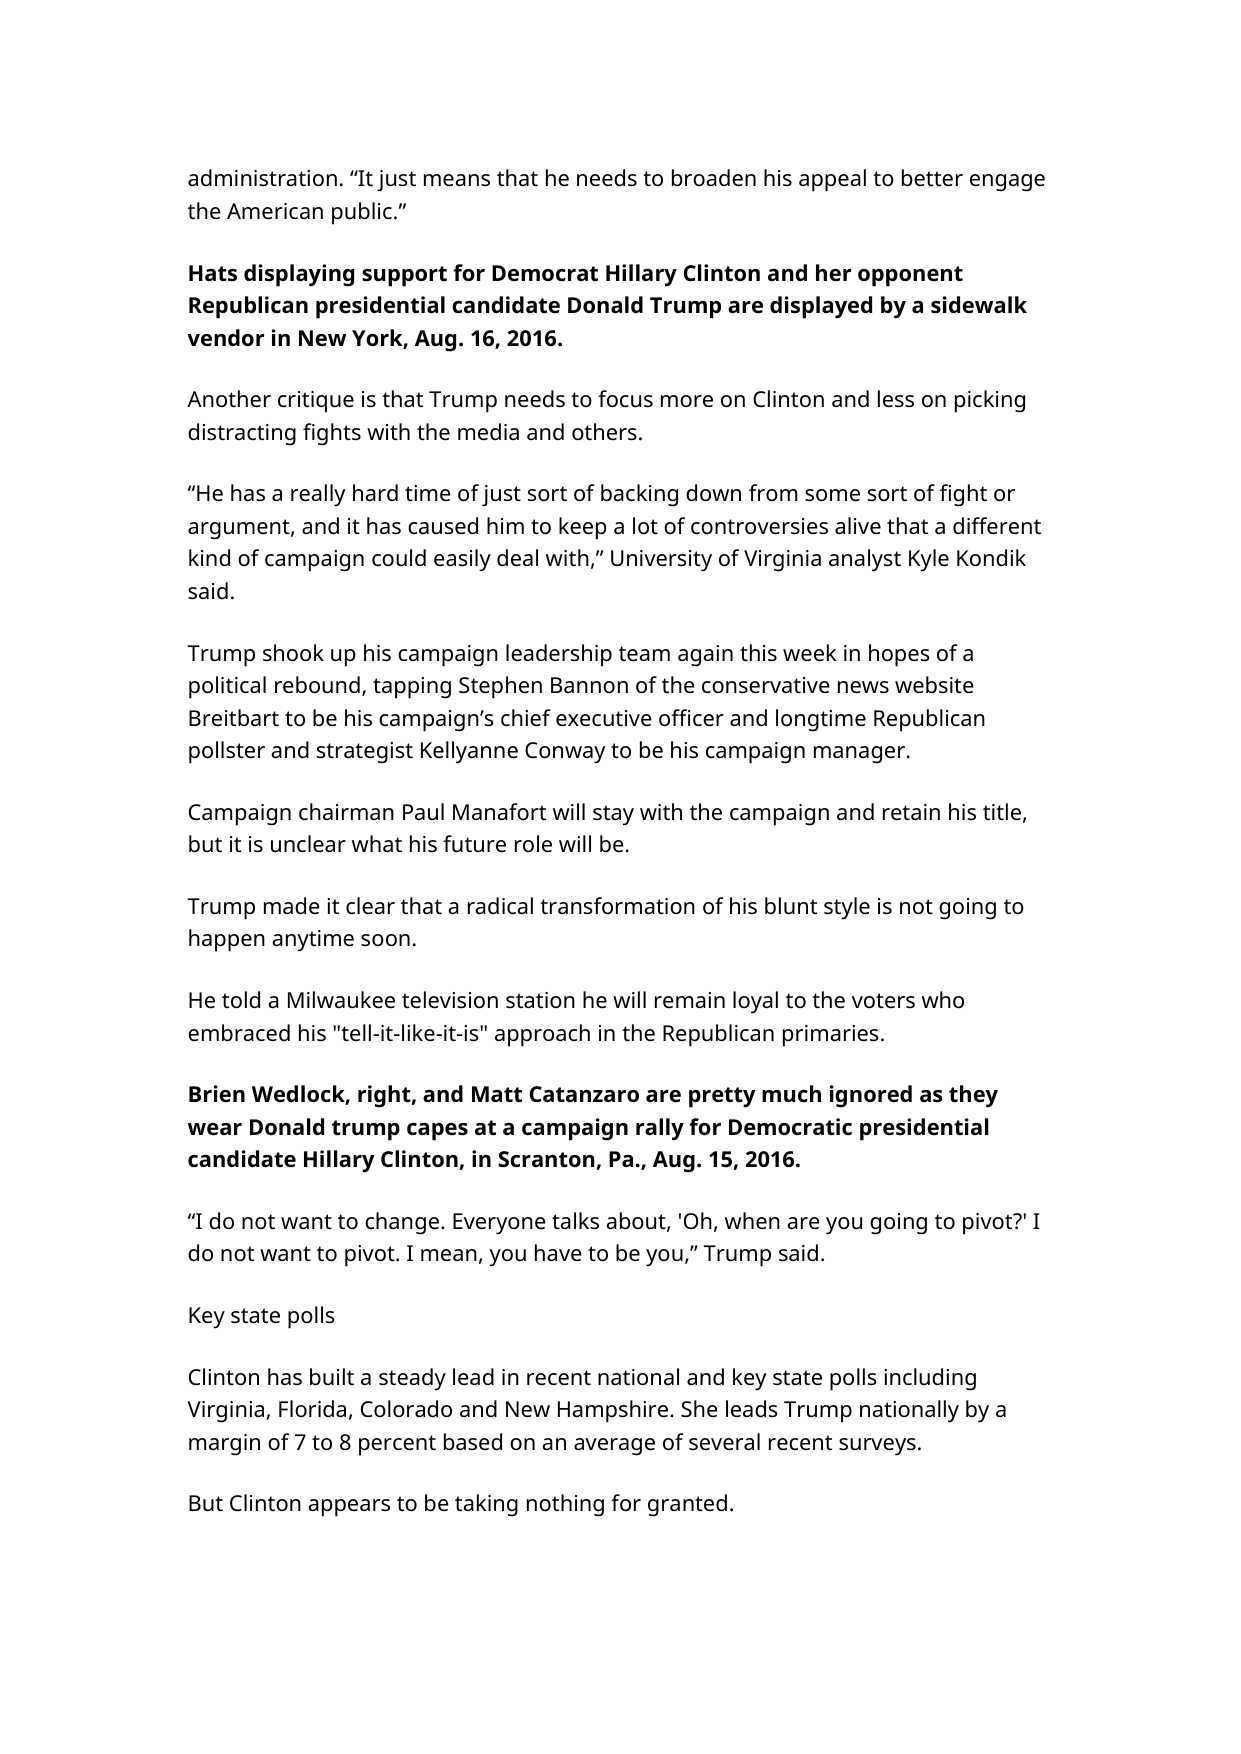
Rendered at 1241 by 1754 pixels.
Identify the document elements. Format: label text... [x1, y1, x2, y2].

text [187, 162, 1053, 227]
text “He has a really hard time of just sort of backing down from some sort of fight or argument, and it has caused him to keep a lot of controversies alive that a different kind of campaign could easily deal with,” University of Virginia analyst Kyle Kondik said. [187, 477, 1053, 607]
text Brien Wedlock, right, and Matt Catanzaro are pretty much ignored as they wear Donald trump capes at a campaign rally for Democratic presidential candidate Hillary Clinton, in Scranton, Pa., Aug. 15, 2016. [187, 1078, 1053, 1175]
text “I do not want to change. Everyone talks about, 'Oh, when are you going to pivot?' I do not want to pivot. I mean, you have to be you,” Trump said. [187, 1204, 1053, 1269]
text Trump made it clear that a radical transformation of his blunt style is not going to happen anytime soon. [187, 889, 1053, 954]
text Another critique is that Trump needs to focus more on Clinton and less on picking distracting fights with the media and others. [187, 383, 1053, 448]
text But Clinton appears to be taking nothing for granted. [187, 1487, 1053, 1519]
text He told a Milwaukee television station he will remain loyal to the voters who embraced his "tell-it-like-it-is" approach in the Republican primaries. [187, 984, 1053, 1049]
text Clinton has built a steady lead in recent national and key state polls including Virginia, Florida, Colorado and New Hampshire. She leads Trump nationally by a margin of 7 to 8 percent based on an average of several recent surveys. [187, 1360, 1053, 1458]
text Trump shook up his campaign leadership team again this week in hopes of a political rebound, tapping Stephen Bannon of the conservative news website Breitbart to be his campaign’s chief executive officer and longtime Republican pollster and strategist Kellyanne Conway to be his campaign manager. [187, 636, 1053, 766]
text Key state polls [187, 1299, 1053, 1331]
text Hats displaying support for Democrat Hillary Clinton and her opponent Republican presidential candidate Donald Trump are displayed by a sidewalk vendor in New York, Aug. 16, 2016. [187, 256, 1053, 354]
text Campaign chairman Paul Manafort will stay with the campaign and retain his title, but it is unclear what his future role will be. [187, 795, 1053, 860]
